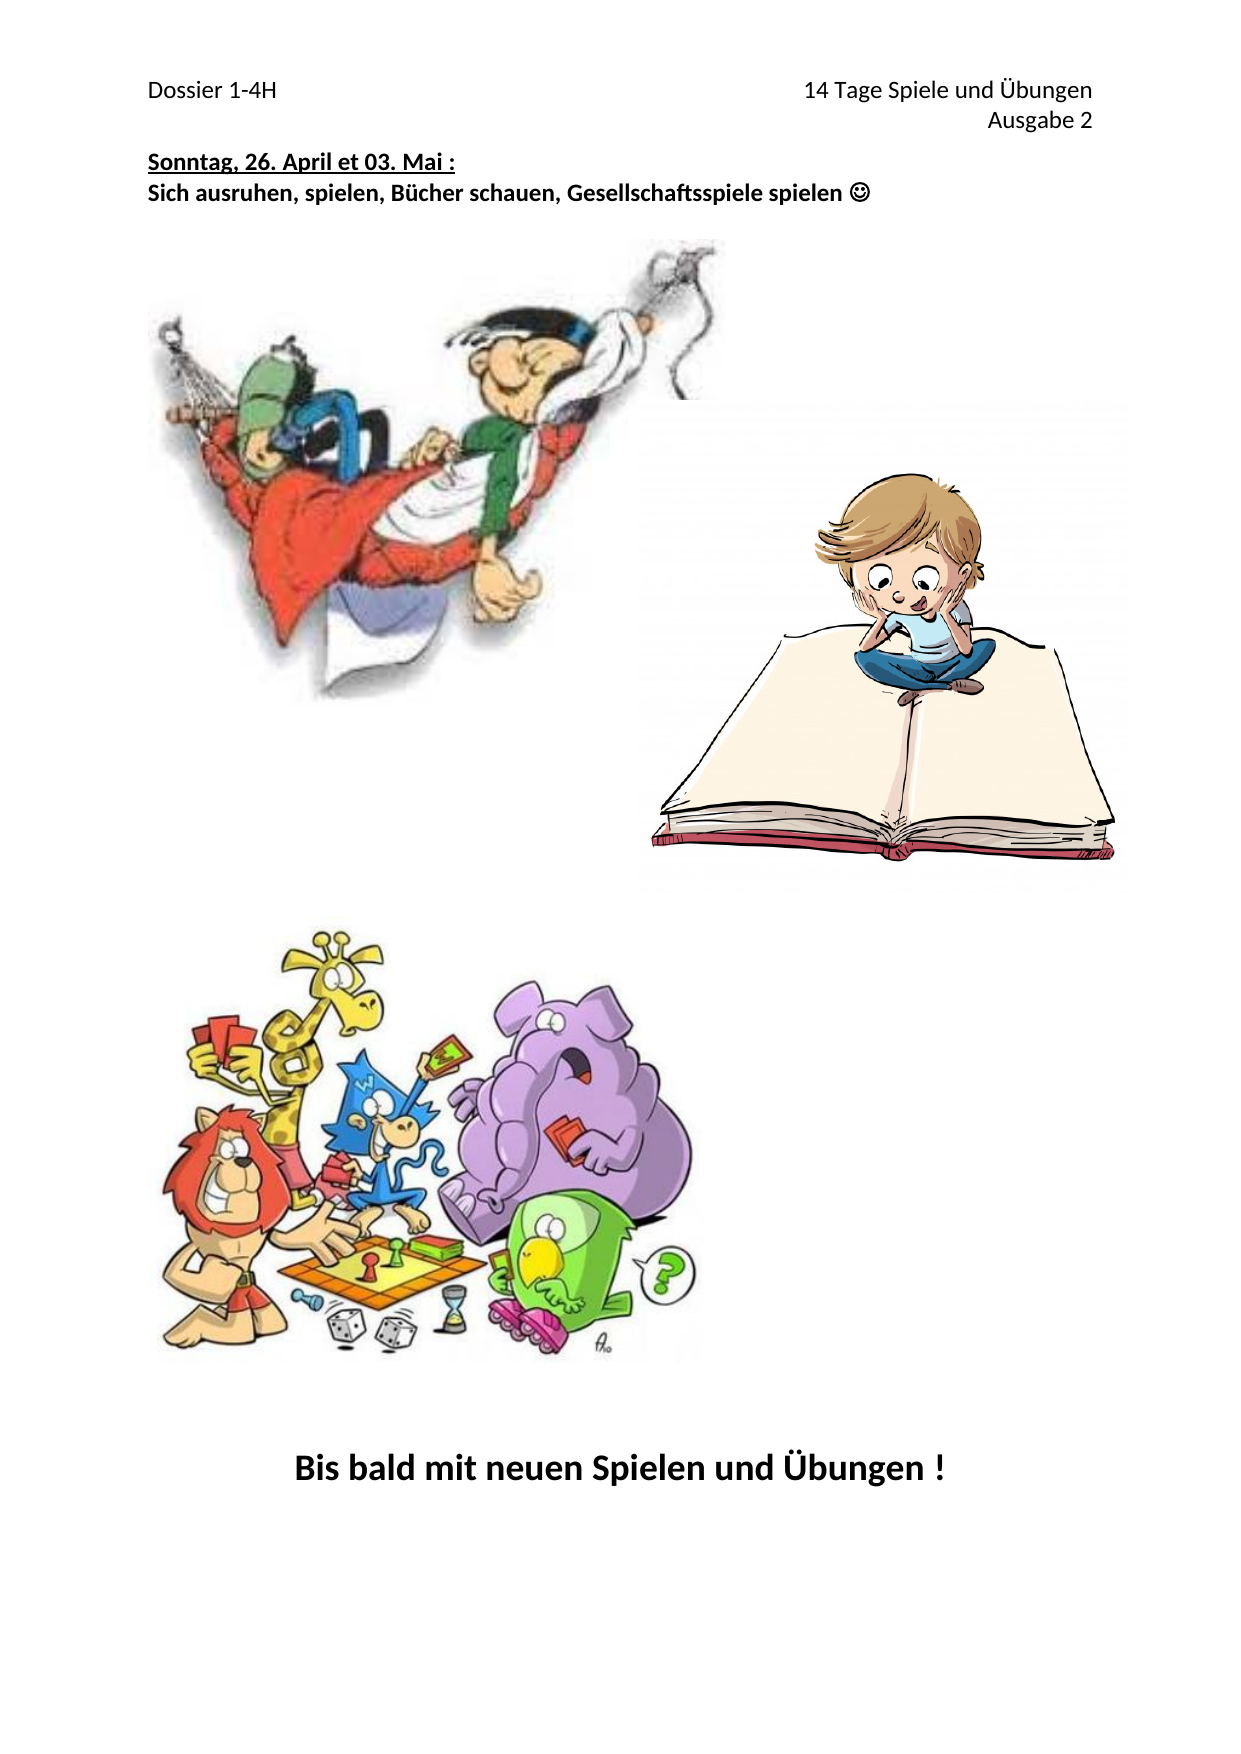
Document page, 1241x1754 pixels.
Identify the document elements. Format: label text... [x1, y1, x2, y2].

text Sonntag, 26. April et 03. Mai : [148, 146, 1093, 177]
picture [148, 916, 705, 1364]
picture [148, 239, 1129, 893]
text Sich ausruhen, spielen, Bücher schauen, Gesellschaftsspiele spielen [148, 177, 1093, 207]
text Bis bald mit neuen Spielen und Übungen ! [148, 1444, 1093, 1490]
